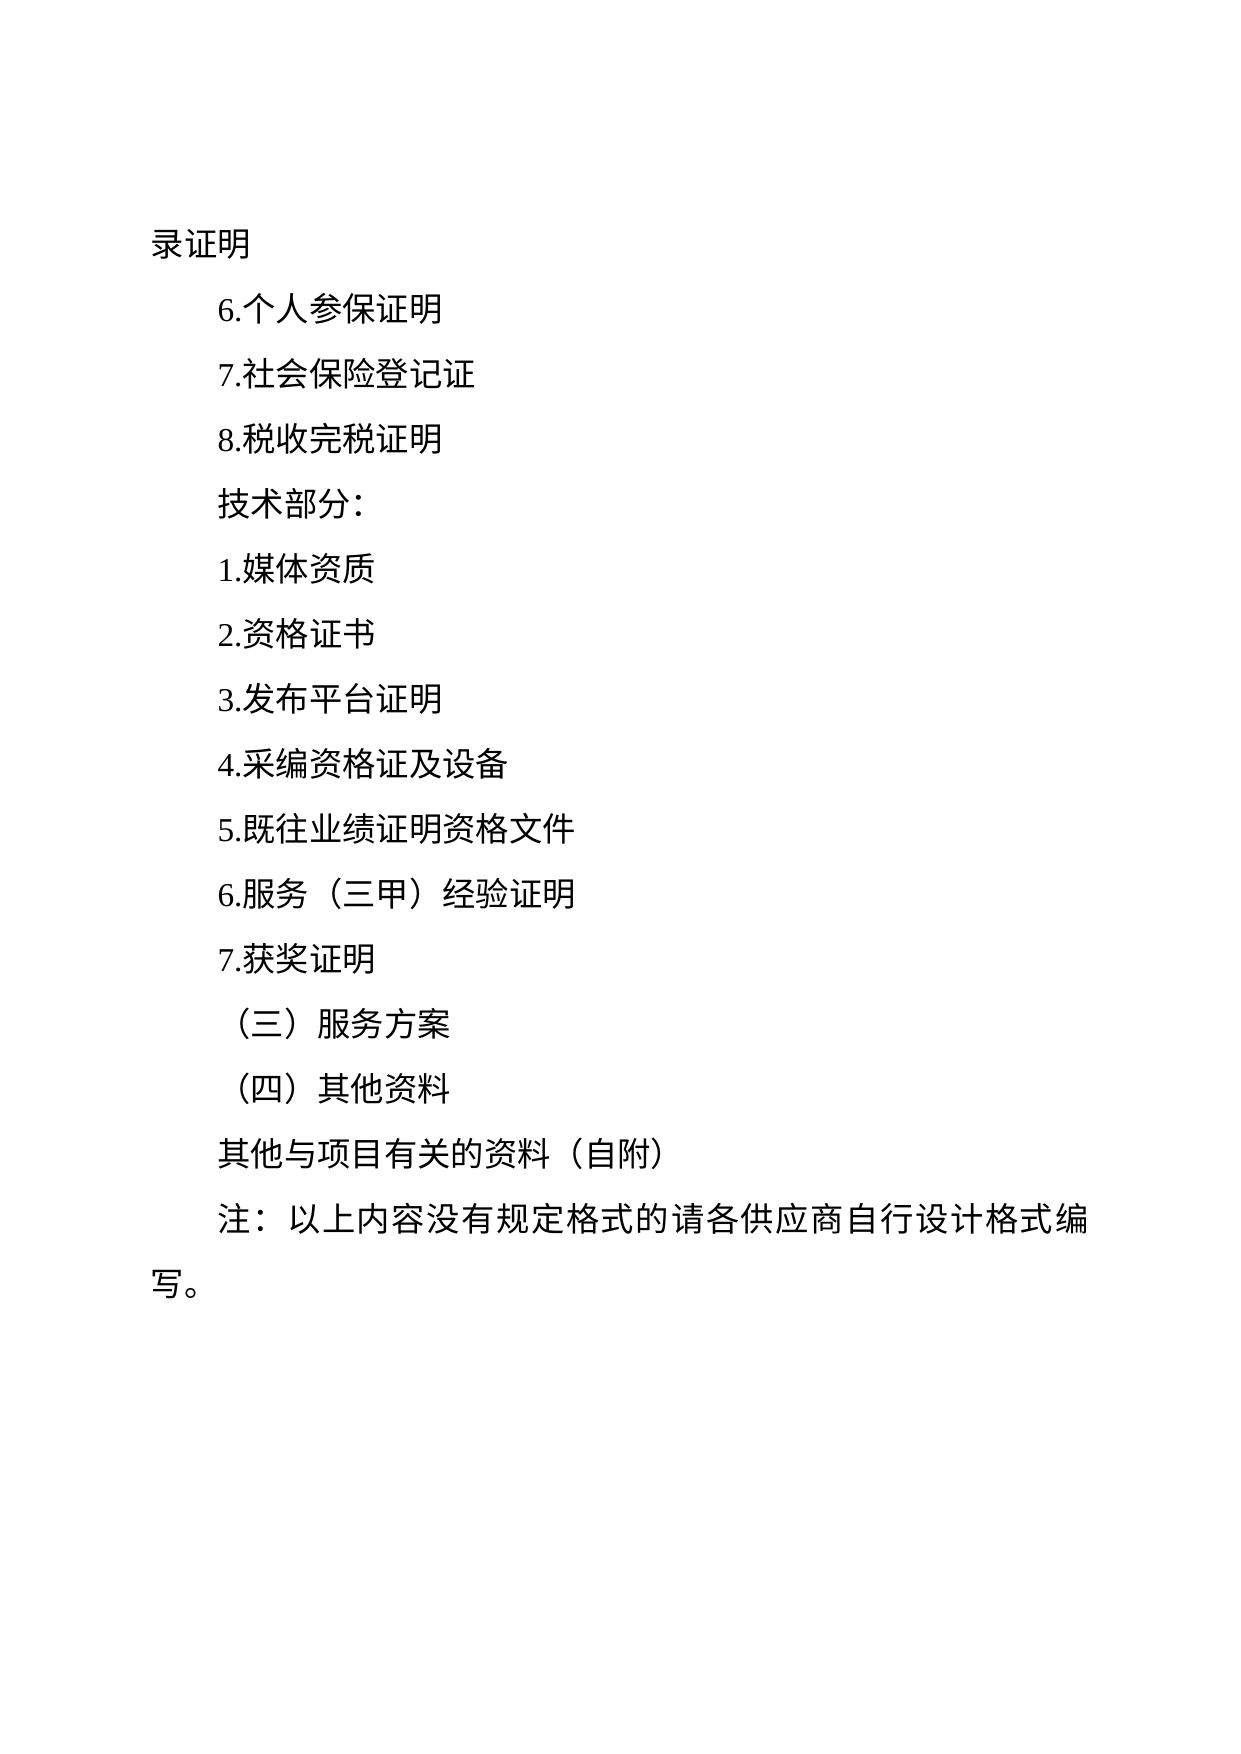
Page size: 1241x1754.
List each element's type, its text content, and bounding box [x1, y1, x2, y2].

text （三）服务方案 [151, 989, 1089, 1054]
text 1.媒体资质 [151, 534, 1089, 599]
text 技术部分： [151, 469, 1089, 534]
text 6.个人参保证明 [151, 274, 1089, 339]
text 7.获奖证明 [151, 924, 1089, 989]
text 7.社会保险登记证 [151, 339, 1089, 404]
text 6.服务（三甲）经验证明 [151, 859, 1089, 924]
text 3.发布平台证明 [151, 664, 1089, 729]
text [151, 209, 1089, 274]
text 5.既往业绩证明资格文件 [151, 794, 1089, 859]
text 4.采编资格证及设备 [151, 729, 1089, 794]
text 注：以上内容没有规定格式的请各供应商自行设计格式编写。 [151, 1184, 1089, 1314]
text 2.资格证书 [151, 599, 1089, 664]
text 其他与项目有关的资料（自附） [151, 1119, 1089, 1184]
text （四）其他资料 [151, 1054, 1089, 1119]
text 8.税收完税证明 [151, 404, 1089, 469]
